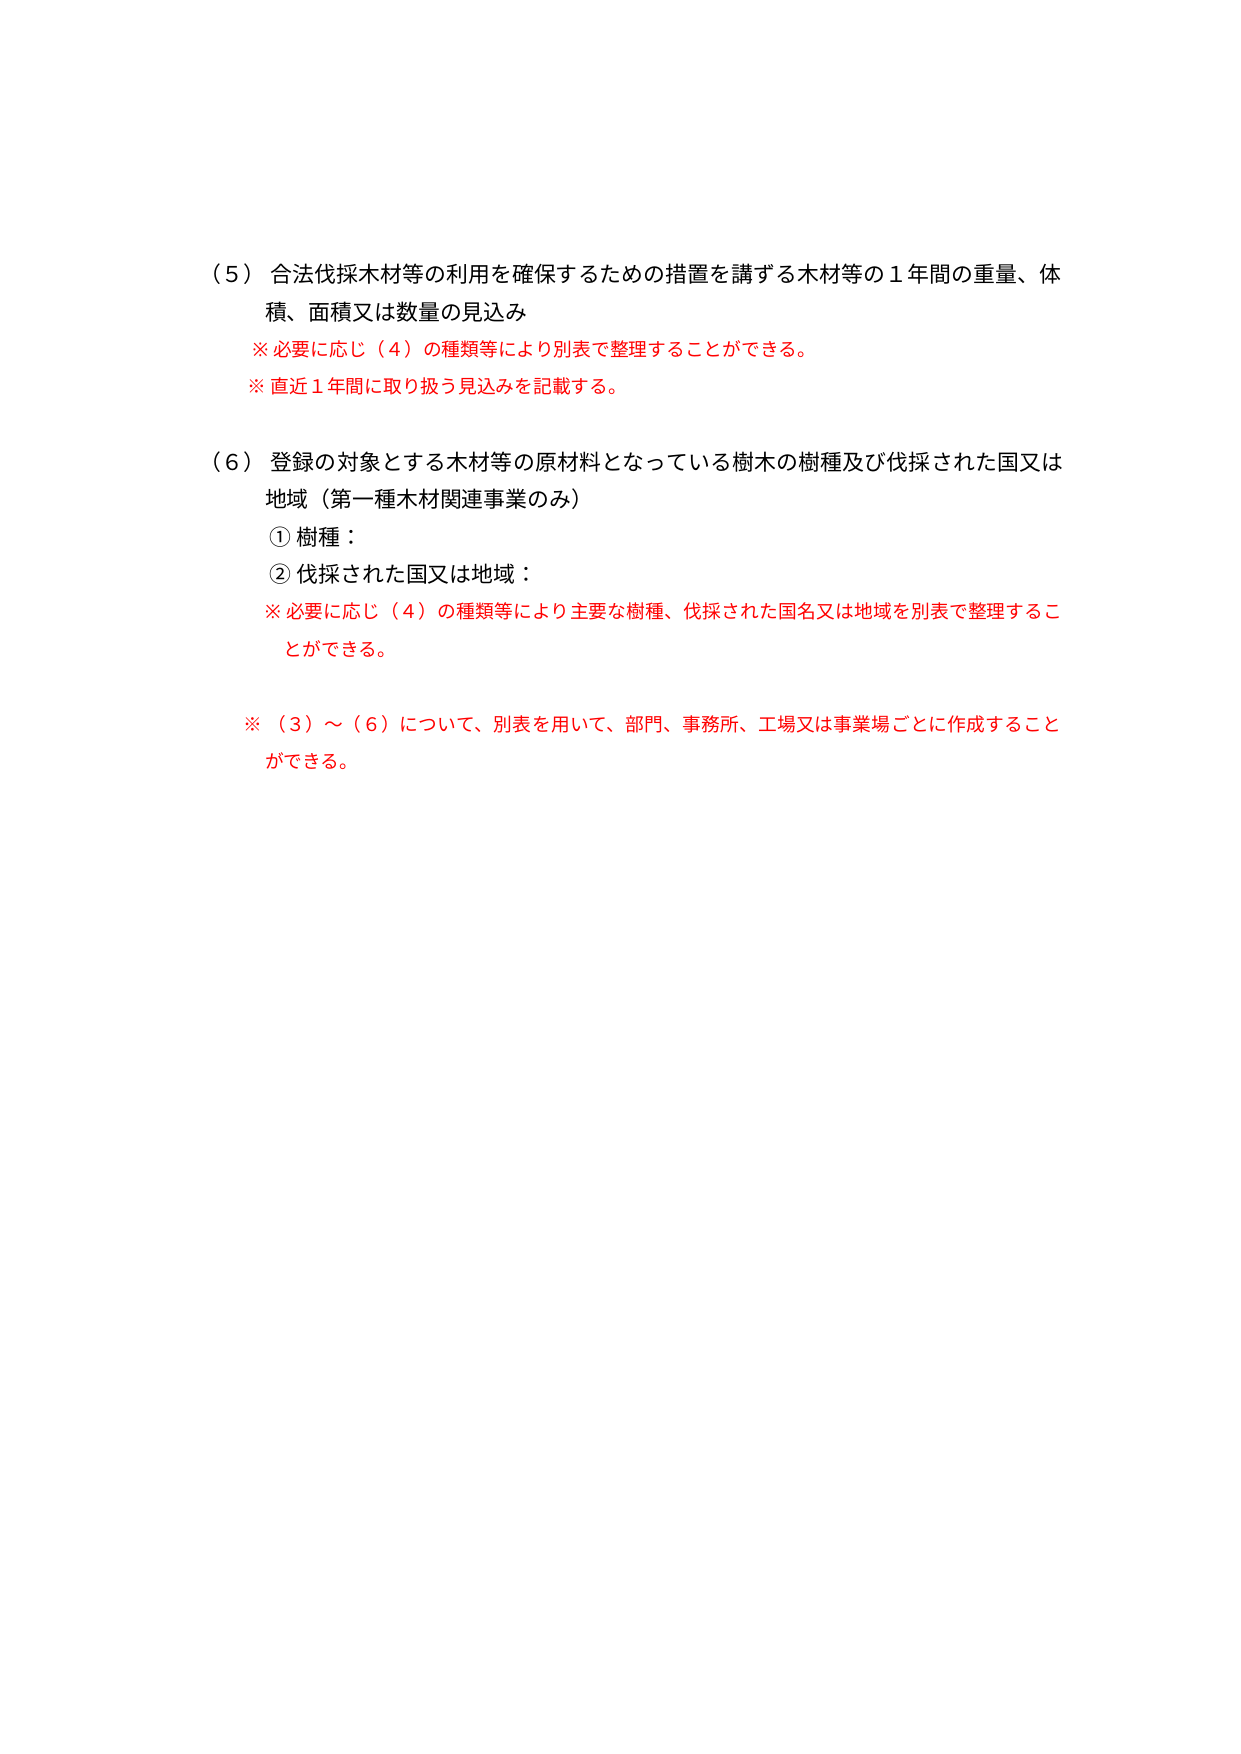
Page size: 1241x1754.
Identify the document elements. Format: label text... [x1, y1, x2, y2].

text ② 伐採された国又は地域： [177, 554, 1063, 592]
text ① 樹種： [177, 517, 1063, 554]
text ※ 直近１年間に取り扱う見込みを記載する。 [177, 367, 1063, 404]
text ※ （３）～（６）について、別表を用いて、部門、事務所、工場又は事業場ごとに作成することができる。 [177, 704, 1063, 779]
text （５） 合法伐採木材等の利用を確保するための措置を講ずる木材等の１年間の重量、体積、面積又は数量の見込み [177, 254, 1063, 329]
text ※ 必要に応じ（４）の種類等により主要な樹種、伐採された国名又は地域を別表で整理することができる。 [265, 592, 1063, 667]
text （６） 登録の対象とする木材等の原材料となっている樹木の樹種及び伐採された国又は地域（第一種木材関連事業のみ） [177, 442, 1063, 517]
text ※ 必要に応じ（４）の種類等により別表で整理することができる。 [177, 329, 1063, 367]
